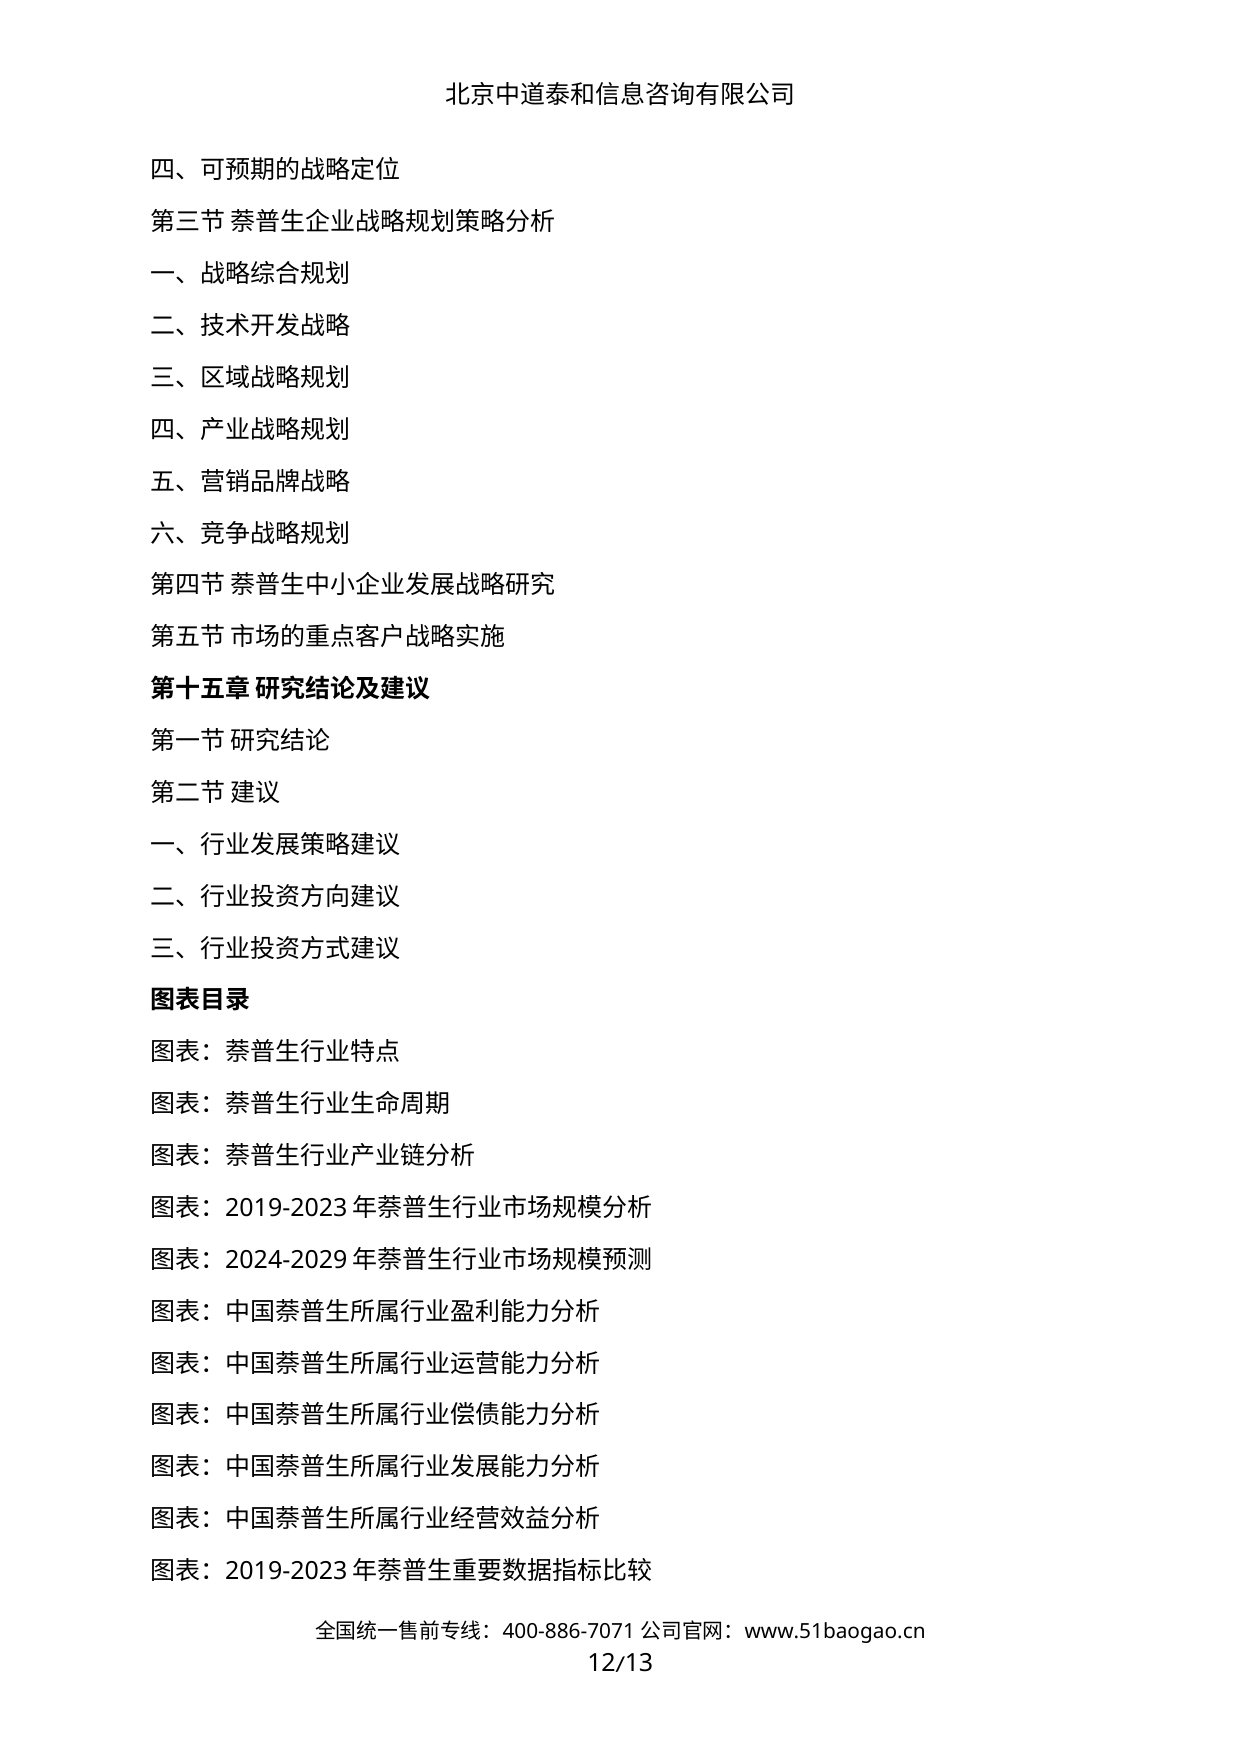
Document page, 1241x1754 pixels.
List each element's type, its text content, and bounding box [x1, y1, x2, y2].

text 图表：萘普生行业产业链分析 [150, 1136, 1090, 1172]
text 一、行业发展策略建议 [150, 824, 1090, 861]
text 四、产业战略规划 [150, 409, 1090, 446]
text 五、营销品牌战略 [150, 461, 1090, 497]
text 图表：中国萘普生所属行业发展能力分析 [150, 1447, 1090, 1483]
text 第三节 萘普生企业战略规划策略分析 [150, 202, 1090, 238]
text 第五节 市场的重点客户战略实施 [150, 617, 1090, 653]
text 图表：中国萘普生所属行业偿债能力分析 [150, 1395, 1090, 1431]
text 图表：萘普生行业生命周期 [150, 1084, 1090, 1120]
text 二、技术开发战略 [150, 306, 1090, 342]
text 三、行业投资方式建议 [150, 928, 1090, 964]
text 图表：2019-2023年萘普生重要数据指标比较 [150, 1551, 1090, 1587]
text 图表目录 [150, 980, 1090, 1016]
text 第二节 建议 [150, 772, 1090, 809]
text 图表：中国萘普生所属行业运营能力分析 [150, 1343, 1090, 1379]
text 六、竞争战略规划 [150, 513, 1090, 549]
text 第四节 萘普生中小企业发展战略研究 [150, 565, 1090, 601]
text 第十五章 研究结论及建议 [150, 669, 1090, 705]
text 图表：中国萘普生所属行业盈利能力分析 [150, 1291, 1090, 1327]
text 图表：2024-2029年萘普生行业市场规模预测 [150, 1239, 1090, 1276]
text 四、可预期的战略定位 [150, 150, 1090, 186]
text 一、战略综合规划 [150, 254, 1090, 290]
text 图表：中国萘普生所属行业经营效益分析 [150, 1499, 1090, 1535]
text 图表：2019-2023年萘普生行业市场规模分析 [150, 1187, 1090, 1224]
text 三、区域战略规划 [150, 357, 1090, 394]
text 二、行业投资方向建议 [150, 876, 1090, 912]
text 图表：萘普生行业特点 [150, 1032, 1090, 1068]
text 第一节 研究结论 [150, 721, 1090, 757]
